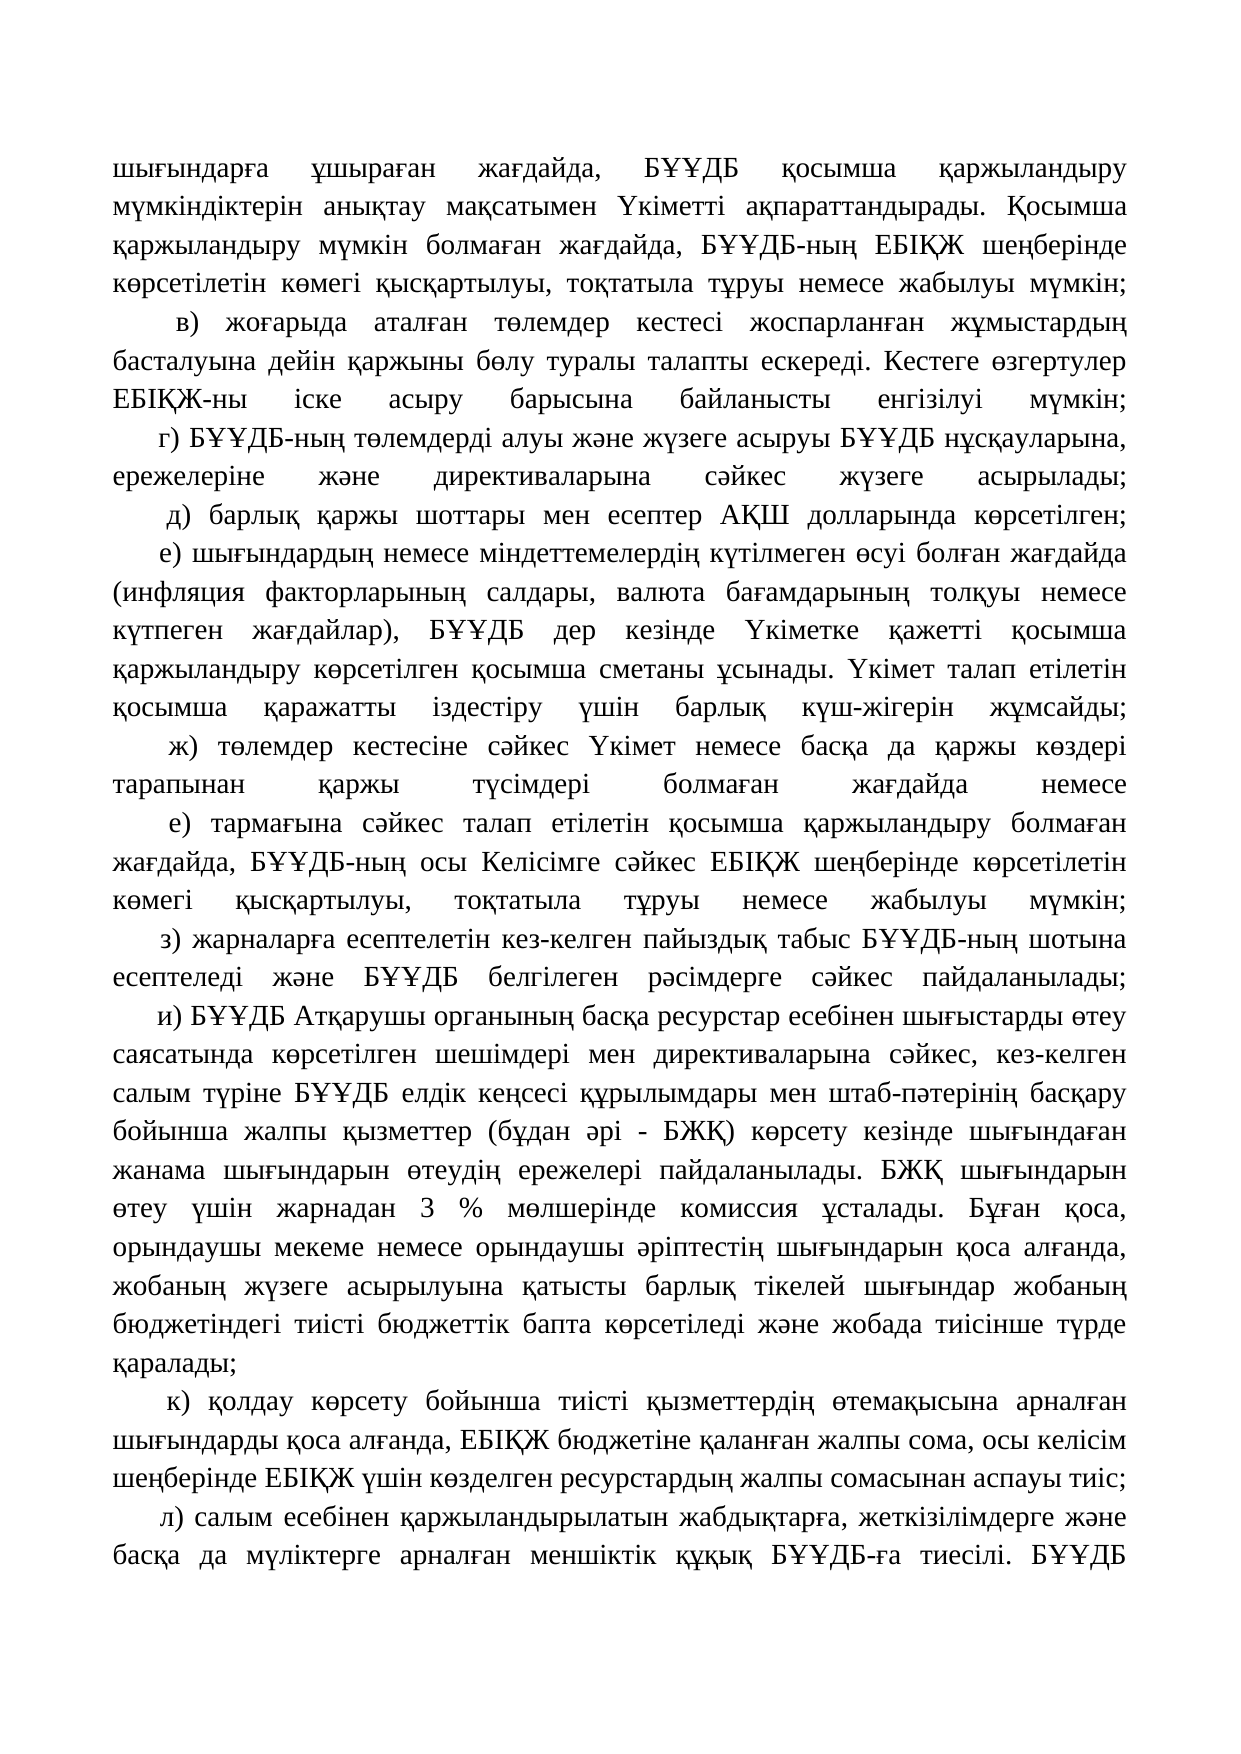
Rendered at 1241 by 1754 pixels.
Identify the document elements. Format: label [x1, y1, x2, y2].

text [112, 150, 1128, 1571]
